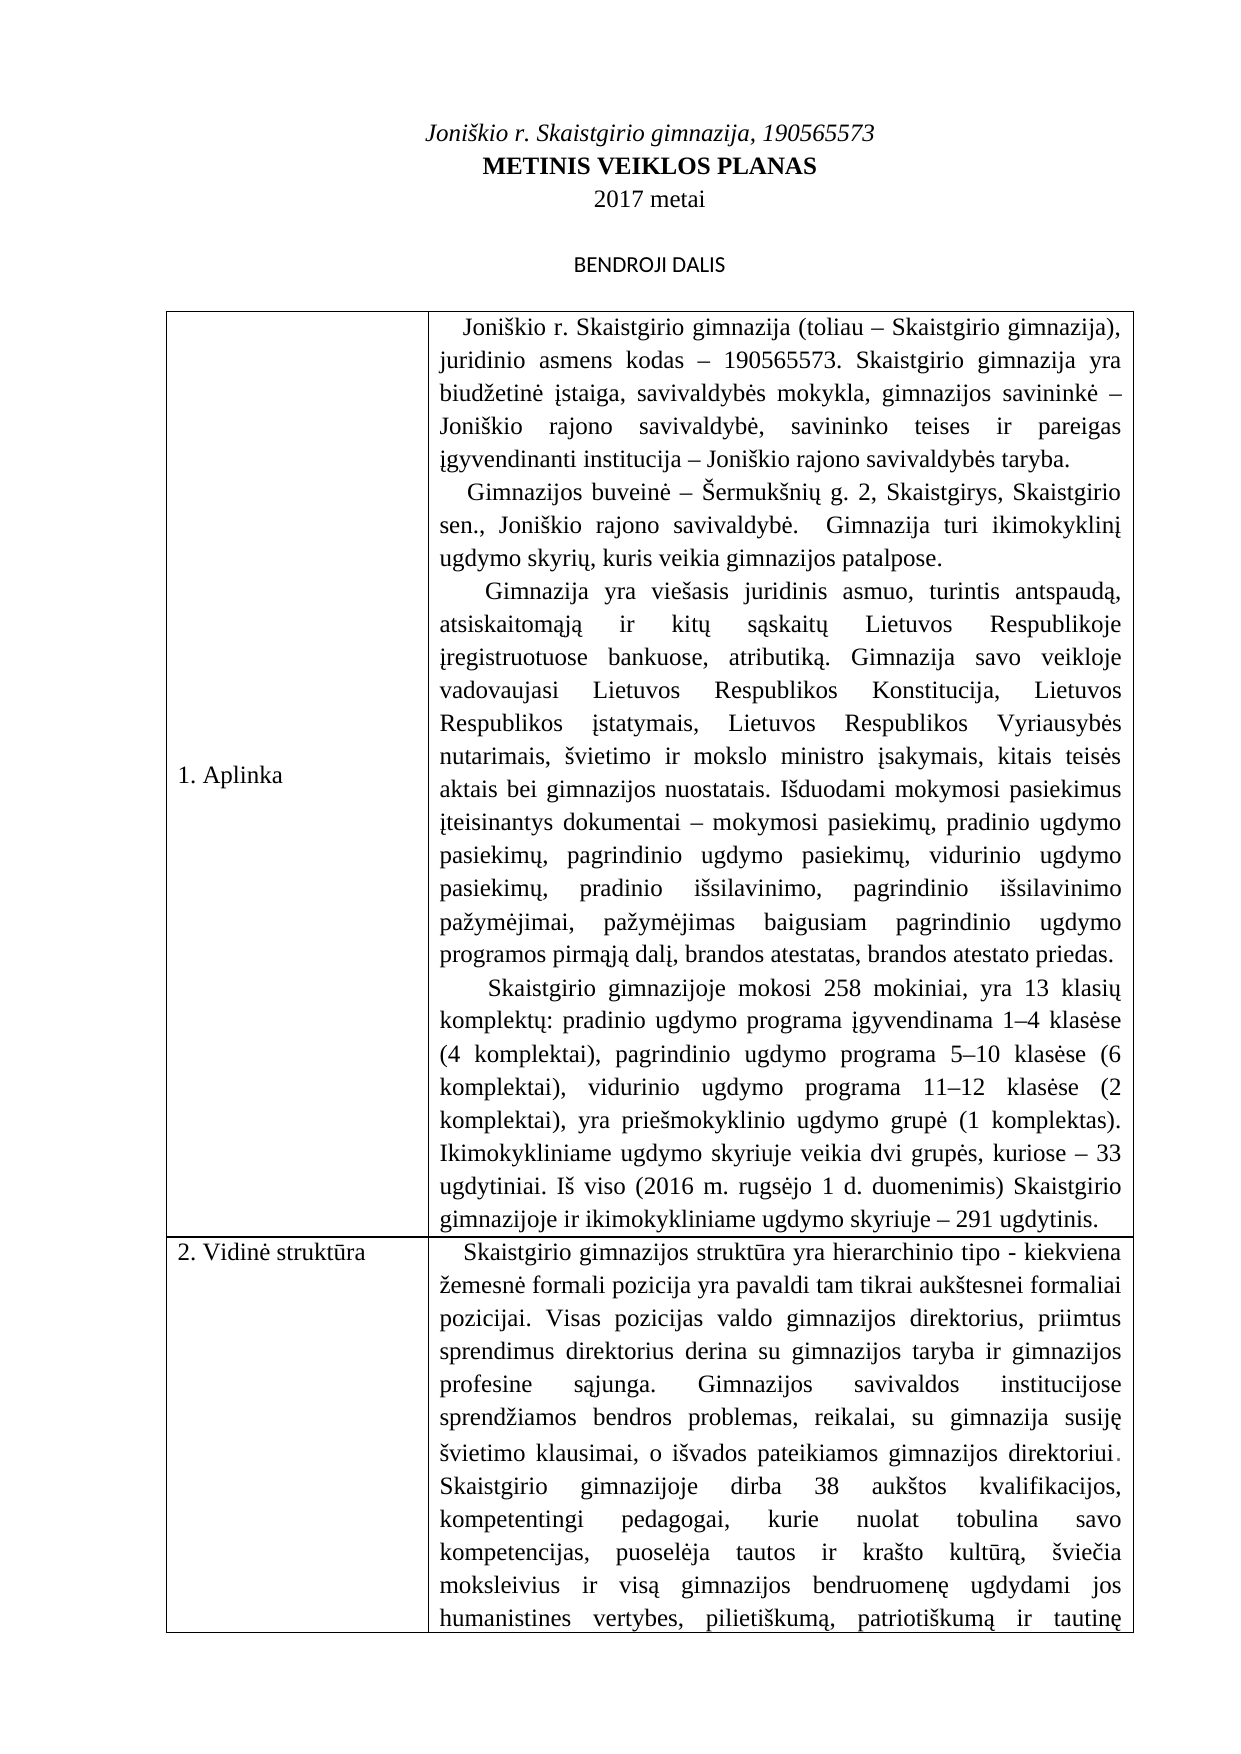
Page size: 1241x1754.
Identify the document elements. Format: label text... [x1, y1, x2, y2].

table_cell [429, 1238, 1133, 1632]
table_header 1. Aplinka [167, 312, 428, 1236]
text Joniškio r. Skaistgirio gimnazija, 190565573 [177, 118, 1122, 147]
table_header Joniškio r. Skaistgirio gimnazija (toliau – Skaistgirio gimnazija), juridinio asmens kodas – 190565573. Skaistgirio gimnazija yra biudžetinė įstaiga, savivaldybės mokykla, gimnazijos savininkė – Joniškio rajono savivaldybė, savininko teises ir pareigas įgyvendinanti institucija – Joniškio rajono savivaldybės taryba. Gimnazijos buveinė – Šermukšnių g. 2, Skaistgirys, Skaistgirio sen., Joniškio rajono savivaldybė. Gimnazija turi ikimokyklinį ugdymo skyrių, kuris veikia gimnazijos patalpose. Gimnazija yra viešasis juridinis asmuo, turintis antspaudą, atsiskaitomąją ir kitų sąskaitų Lietuvos Respublikoje įregistruotuose bankuose, atributiką. Gimnazija savo veikloje vadovaujasi Lietuvos Respublikos Konstitucija, Lietuvos Respublikos įstatymais, Lietuvos Respublikos Vyriausybės nutarimais, švietimo ir mokslo ministro įsakymais, kitais teisės aktais bei gimnazijos nuostatais. Išduodami mokymosi pasiekimus įteisinantys dokumentai – mokymosi pasiekimų, pradinio ugdymo pasiekimų, pagrindinio ugdymo pasiekimų, vidurinio ugdymo pasiekimų, pradinio išsilavinimo, pagrindinio išsilavinimo pažymėjimai, pažymėjimas baigusiam pagrindinio ugdymo programos pirmąją dalį, brandos atestatas, brandos atestato priedas. Skaistgirio gimnazijoje mokosi 258 mokiniai, yra 13 klasių komplektų: pradinio ugdymo programa įgyvendinama 1–4 klasėse (4 komplektai), pagrindinio ugdymo programa 5–10 klasėse (6 komplektai), vidurinio ugdymo programa 11–12 klasėse (2 komplektai), yra priešmokyklinio ugdymo grupė (1 komplektas). Ikimokykliniame ugdymo skyriuje veikia dvi grupės, kuriose – 33 ugdytiniai. Iš viso (2016 m. rugsėjo 1 d. duomenimis) Skaistgirio gimnazijoje ir ikimokykliniame ugdymo skyriuje – 291 ugdytinis. [429, 312, 1133, 1236]
table_cell 2. Vidinė struktūra [167, 1238, 428, 1632]
